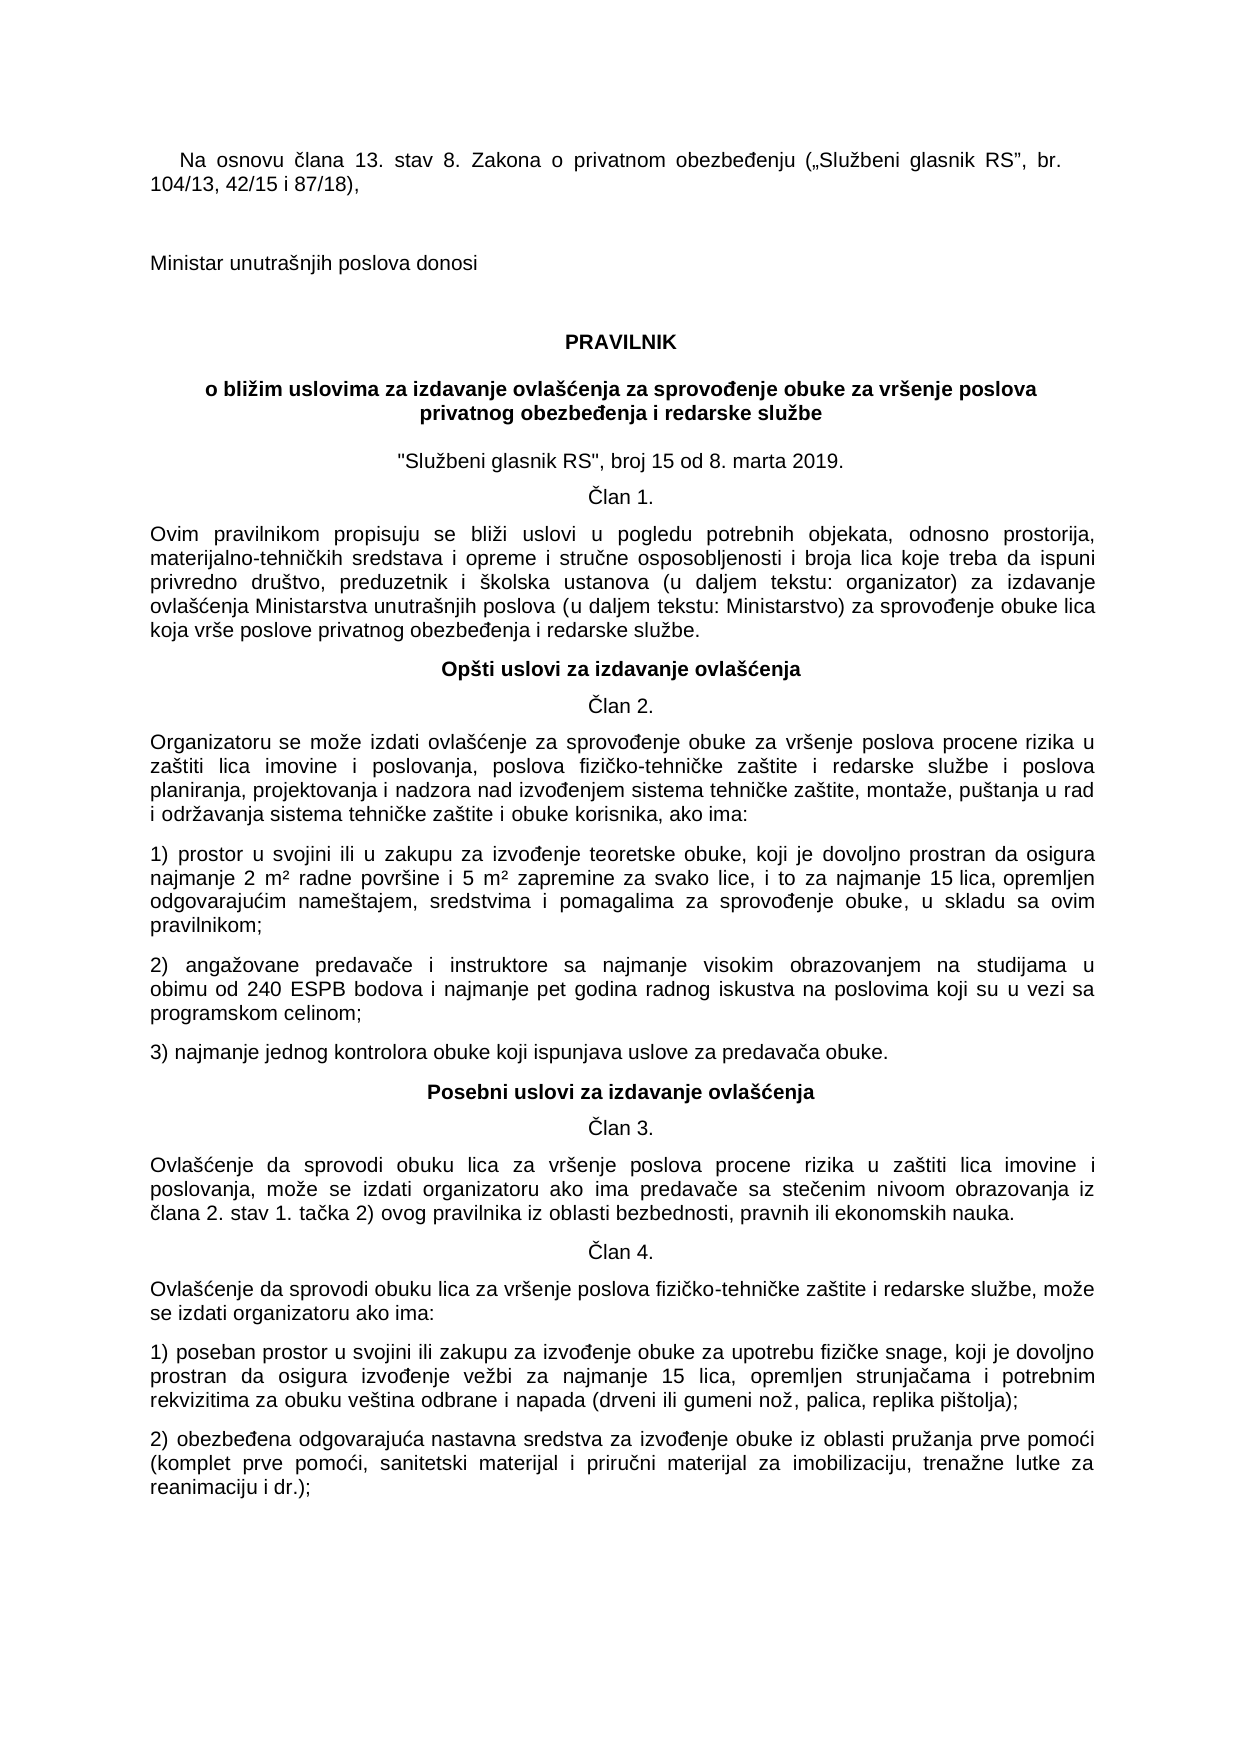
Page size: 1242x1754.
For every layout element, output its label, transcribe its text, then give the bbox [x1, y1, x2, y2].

text Posebni uslovi za izdavanje ovlašćenja [399, 1080, 842, 1104]
text 1) poseban prostor u svojini ili zakupu za izvođenje obuke za upotrebu fizičke snage, koji je dovolјno prostran da osigura izvođenje vežbi za najmanje 15 lica, opremlјen strunjačama i potrebnim rekvizitima za obuku veština odbrane i napada (drveni ili gumeni nož, palica, replika pištolјa); [150, 1340, 1095, 1412]
text 104/13, 42/15 i 87/18), [150, 172, 370, 196]
text o bližim uslovima za izdavanje ovlašćenja za sprovođenje obuke za vršenje poslova privatnog obezbeđenja i redarske službe [162, 377, 1079, 425]
text Član 4. [580, 1240, 661, 1264]
text Na osnovu člana 13. stav 8. Zakona o privatnom obezbeđenju („Službeni glasnik RS”, br. [146, 148, 1094, 172]
text 1) prostor u svojini ili u zakupu za izvođenje teoretske obuke, koji je dovolјno prostran da osigura najmanje 2 m² radne površine i 5 m² zapremine za svako lice, i to za najmanje 15 lica, opremlјen odgovarajućim nameštajem, sredstvima i pomagalima za sprovođenje obuke, u skladu sa ovim pravilnikom; [150, 841, 1096, 937]
text "Službeni glasnik RS", broj 15 od 8. marta 2019. [375, 449, 866, 473]
text Član 1. [580, 485, 661, 509]
text Ovlašćenje da sprovodi obuku lica za vršenje poslova procene rizika u zaštiti lica imovine i poslovanja, može se izdati organizatoru ako ima predavače sa stečenim nivoom obrazovanja iz člana 2. stav 1. tačka 2) ovog pravilnika iz oblasti bezbednosti, pravnih ili ekonomskih nauka. [150, 1153, 1095, 1224]
text Član 2. [580, 693, 661, 717]
text 3) najmanje jednog kontrolora obuke koji ispunjava uslove za predavača obuke. [150, 1040, 922, 1064]
text Opšti uslovi za izdavanje ovlašćenja [409, 657, 832, 681]
text Ministar unutrašnjih poslova donosi [150, 251, 536, 275]
text Ovlašćenje da sprovodi obuku lica za vršenje poslova fizičko-tehničke zaštite i redarske službe, može se izdati organizatoru ako ima: [150, 1276, 1095, 1324]
text 2) angažovane predavače i instruktore sa najmanje visokim obrazovanjem na studijama u obimu od 240 ESPB bodova i najmanje pet godina radnog iskustva na poslovima koji su u vezi sa programskom celinom; [150, 953, 1094, 1025]
text 2) obezbeđena odgovarajuća nastavna sredstva za izvođenje obuke iz oblasti pružanja prve pomoći (komplet prve pomoći, sanitetski materijal i priručni materijal za imobilizaciju, trenažne lutke za reanimaciju i dr.); [150, 1427, 1094, 1498]
text Ovim pravilnikom propisuju se bliži uslovi u pogledu potrebnih objekata, odnosno prostorija, materijalno-tehničkih sredstava i opreme i stručne osposoblјenosti i broja lica koje treba da ispuni privredno društvo, preduzetnik i školska ustanova (u dalјem tekstu: organizator) za izdavanje ovlašćenja Ministarstva unutrašnjih poslova (u dalјem tekstu: Ministarstvo) za sprovođenje obuke lica koja vrše poslove privatnog obezbeđenja i redarske službe. [150, 522, 1095, 641]
text Član 3. [580, 1116, 661, 1140]
text PRAVILNIK [551, 330, 691, 354]
text Organizatoru se može izdati ovlašćenje za sprovođenje obuke za vršenje poslova procene rizika u zaštiti lica imovine i poslovanja, poslova fizičko-tehničke zaštite i redarske službe i poslova planiranja, projektovanja i nadzora nad izvođenjem sistema tehničke zaštite, montaže, puštanja u rad i održavanja sistema tehničke zaštite i obuke korisnika, ako ima: [150, 730, 1095, 826]
